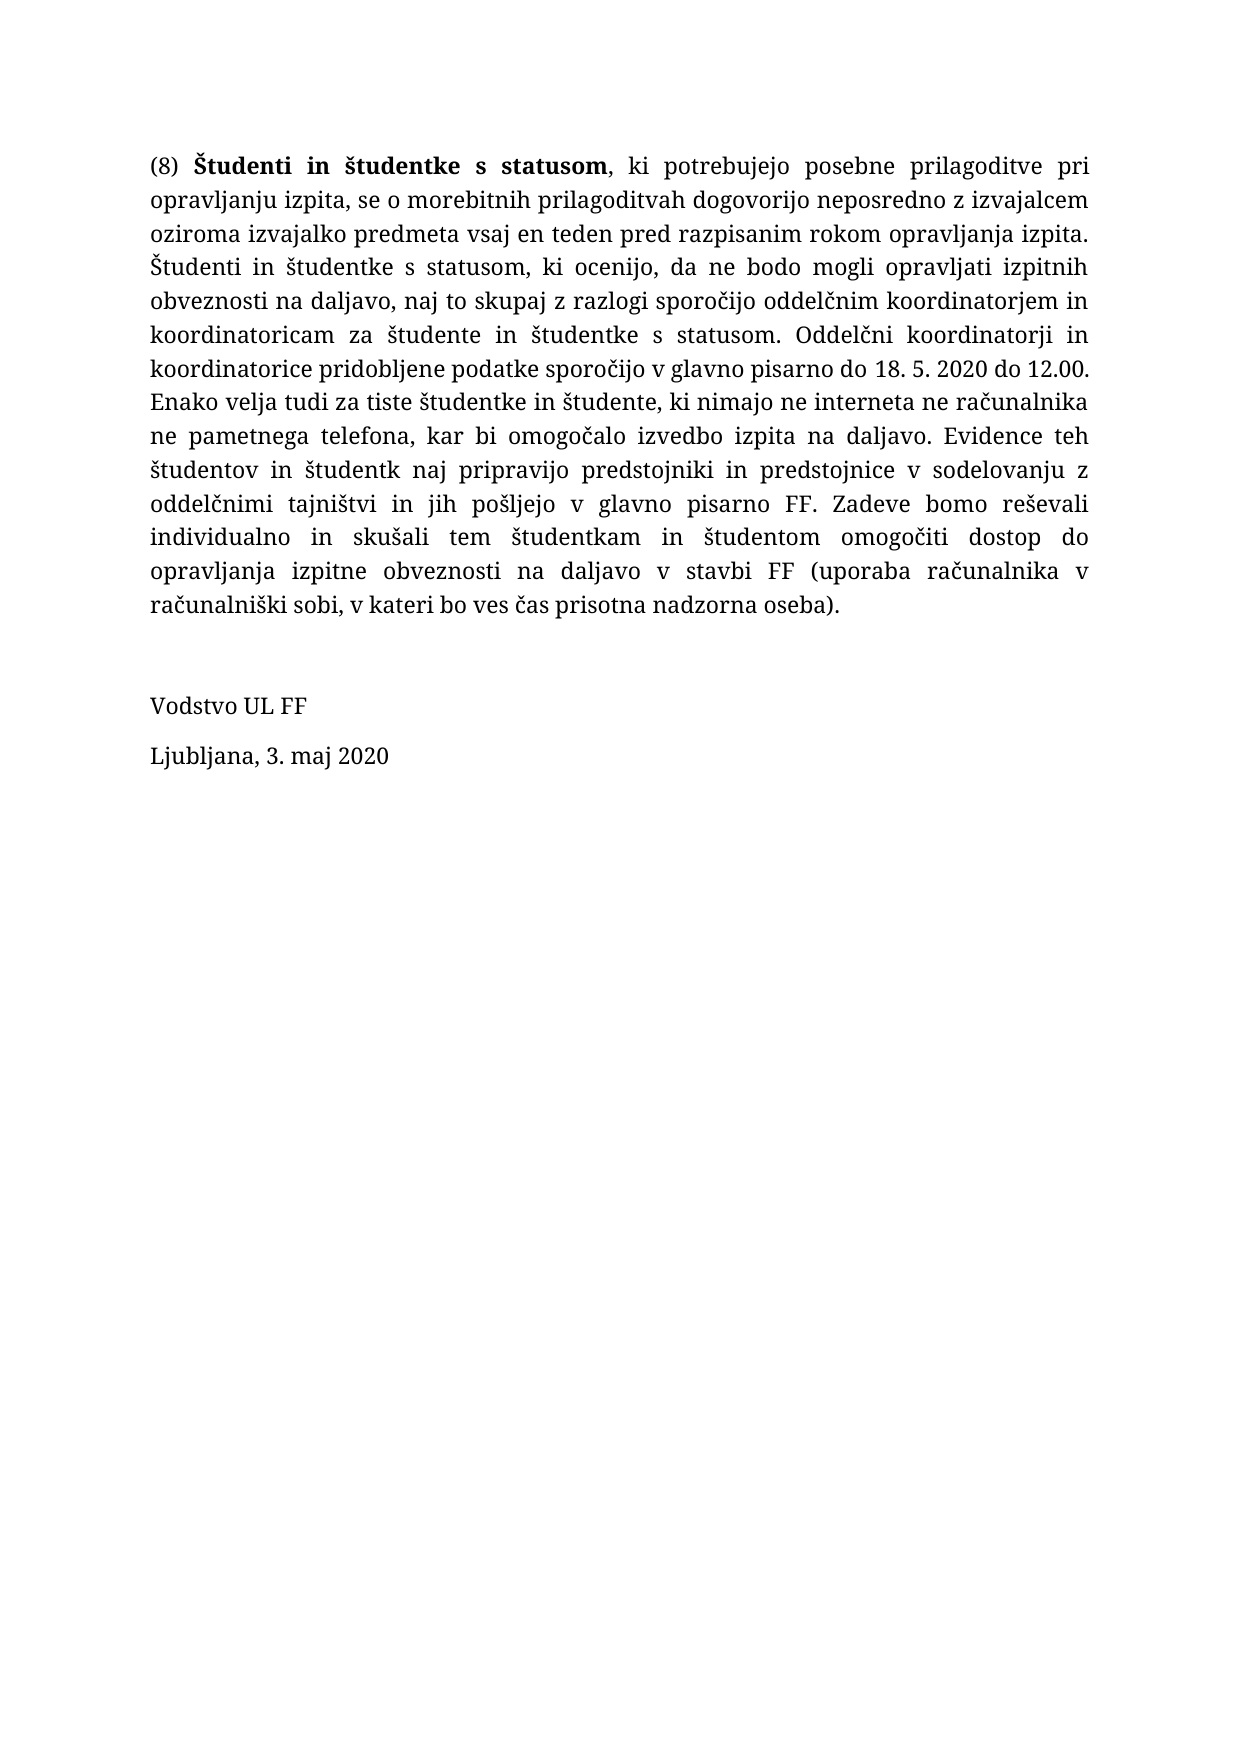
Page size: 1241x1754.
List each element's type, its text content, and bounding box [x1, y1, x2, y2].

text Vodstvo UL FF [150, 689, 1090, 721]
text (8) Študenti in študentke s statusom, ki potrebujejo posebne prilagoditve pri opravljanju izpita, se o morebitnih prilagoditvah dogovorijo neposredno z izvajalcem oziroma izvajalko predmeta vsaj en teden pred razpisanim rokom opravljanja izpita. Študenti in študentke s statusom, ki ocenijo, da ne bodo mogli opravljati izpitnih obveznosti na daljavo, naj to skupaj z razlogi sporočijo oddelčnim koordinatorjem in koordinatoricam za študente in študentke s statusom. Oddelčni koordinatorji in koordinatorice pridobljene podatke sporočijo v glavno pisarno do 18. 5. 2020 do 12.00. Enako velja tudi za tiste študentke in študente, ki nimajo ne interneta ne računalnika ne pametnega telefona, kar bi omogočalo izvedbo izpita na daljavo. Evidence teh študentov in študentk naj pripravijo predstojniki in predstojnice v sodelovanju z oddelčnimi tajništvi in jih pošljejo v glavno pisarno FF. Zadeve bomo reševali individualno in skušali tem študentkam in študentom omogočiti dostop do opravljanja izpitne obveznosti na daljavo v stavbi FF (uporaba računalnika v računalniški sobi, v kateri bo ves čas prisotna nadzorna oseba). [150, 150, 1090, 620]
text Ljubljana, 3. maj 2020 [150, 740, 1090, 771]
